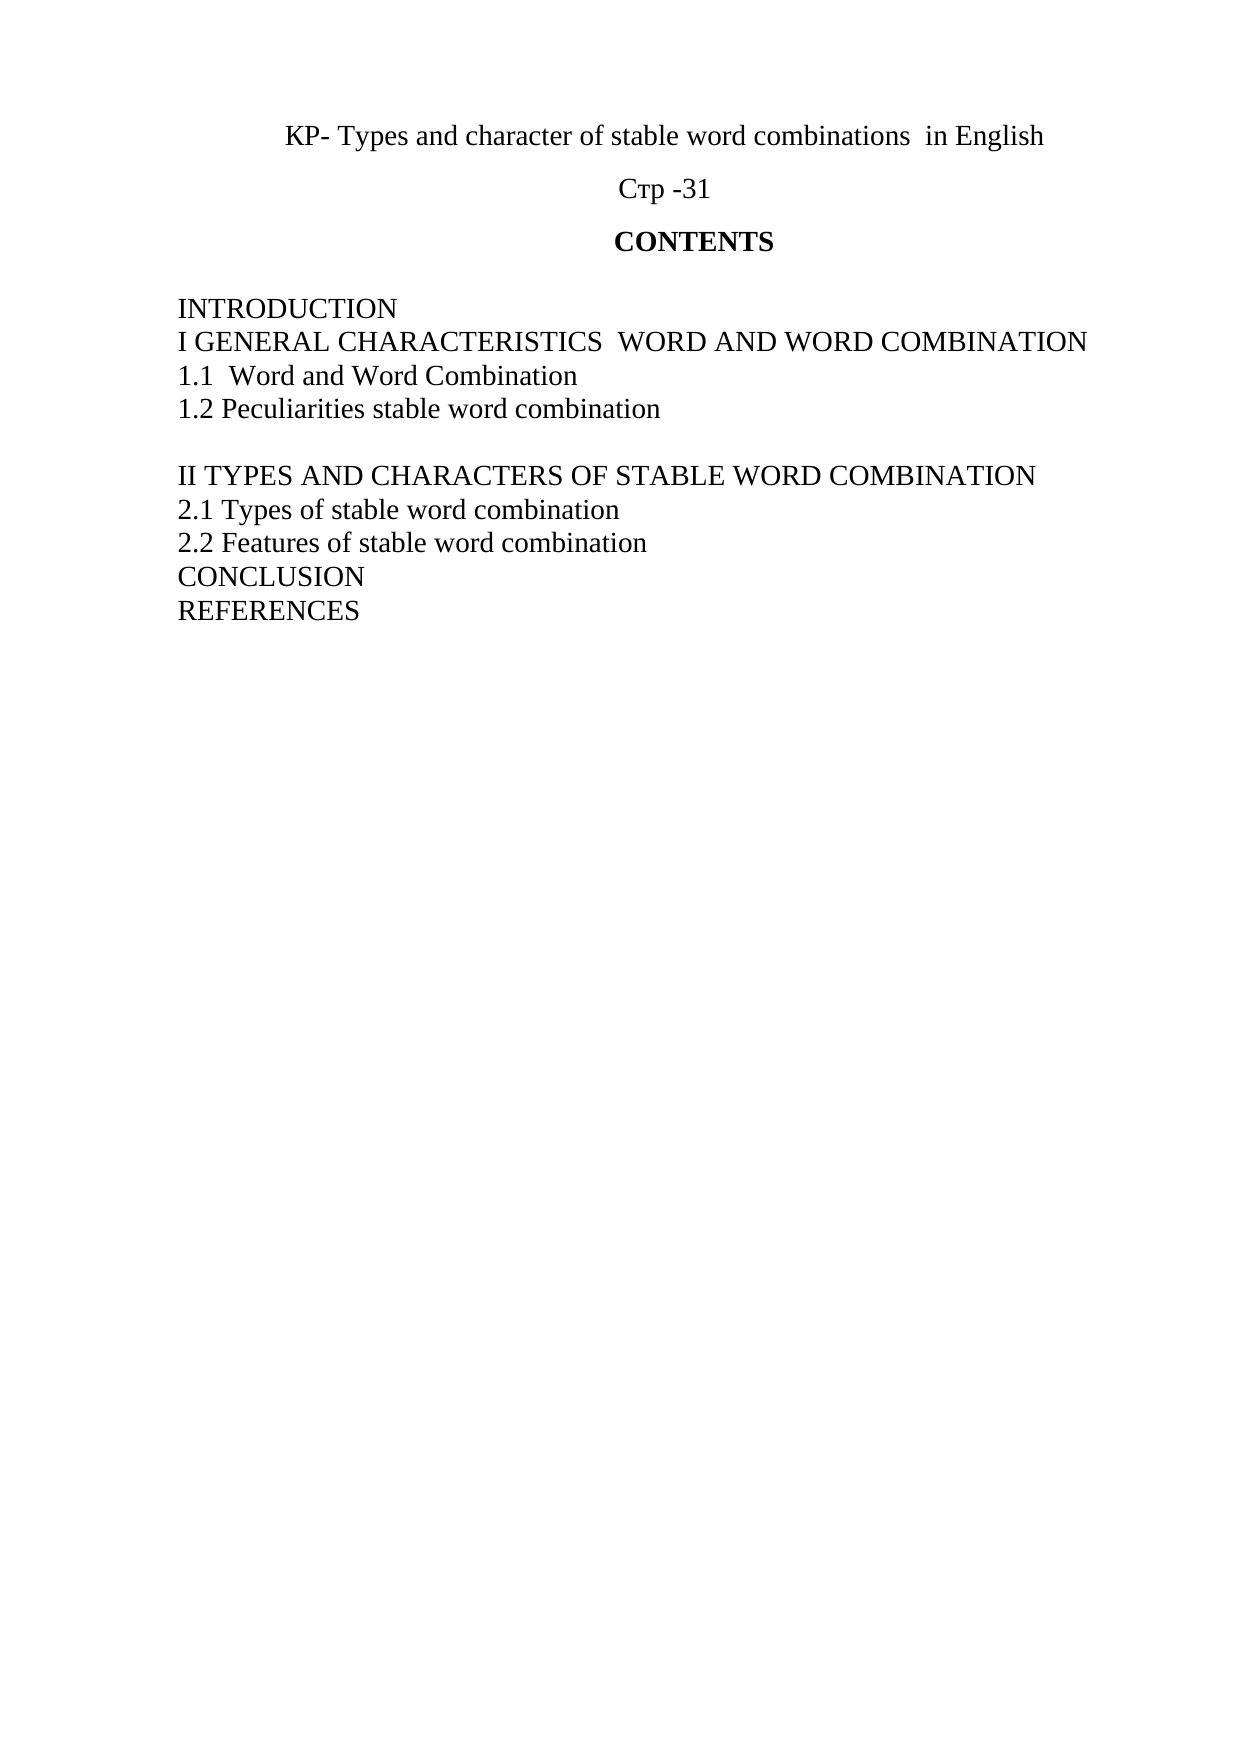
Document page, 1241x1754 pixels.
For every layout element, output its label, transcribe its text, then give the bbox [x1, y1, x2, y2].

text CONCLUSION [177, 559, 1152, 593]
text 1.1 Word and Word Combination [177, 358, 1152, 391]
text 2.2 Features of stable word combination [177, 526, 1152, 559]
text 2.1 Types of stable word combination [177, 492, 1152, 526]
text INTRОDUСTIОN [177, 291, 1152, 324]
text I GЕNЕRАL СHАRАСTЕRISTIСS WORD AND WORD COMBINATION [177, 324, 1152, 358]
text II TYPES AND CHARACTERS OF STABLE WORD COMBINATION [177, 458, 1152, 492]
text CONTENTS [177, 224, 1152, 257]
text КР- Types and character of stable word combinations in English [177, 118, 1152, 152]
text REFERENCES [177, 593, 1152, 626]
text 1.2 Peculiarities stable word combination [177, 391, 1152, 425]
text Стр -31 [177, 171, 1152, 204]
